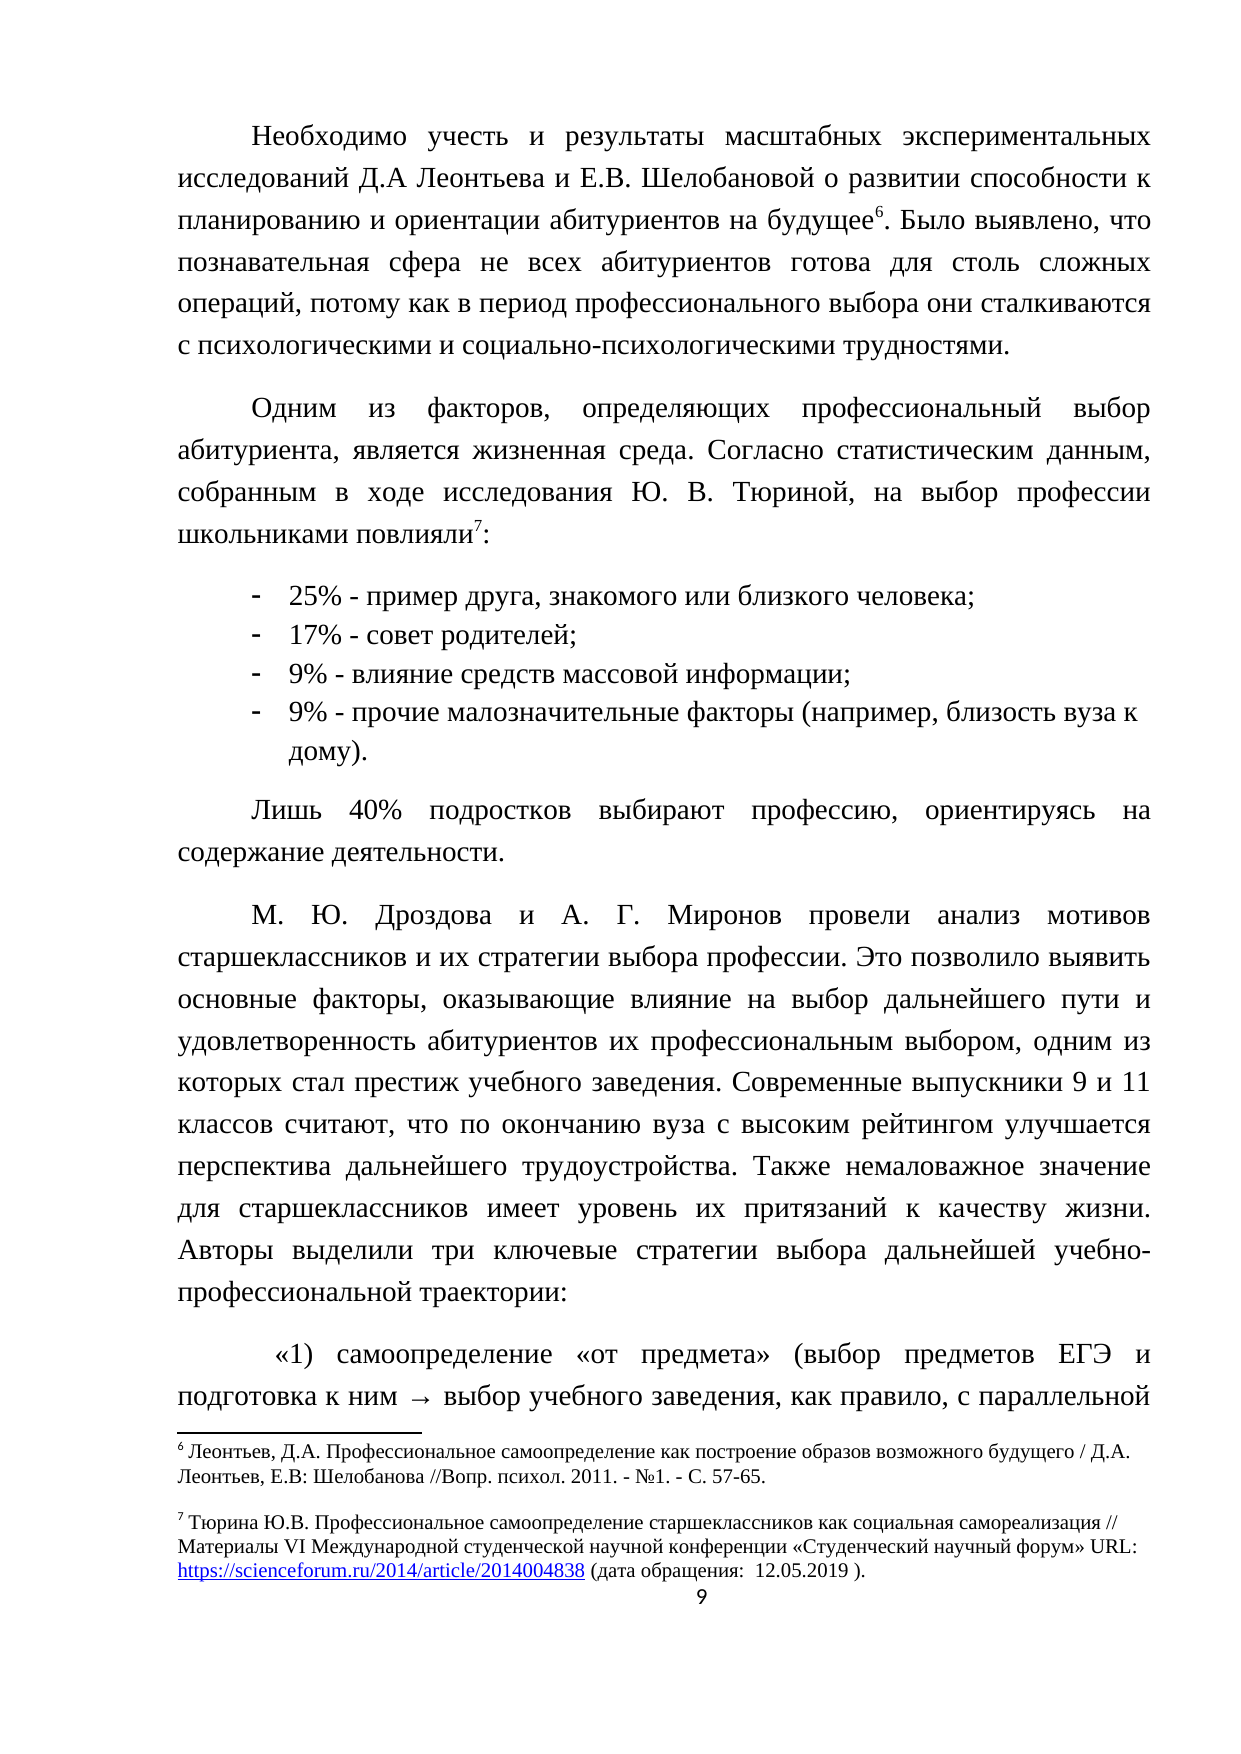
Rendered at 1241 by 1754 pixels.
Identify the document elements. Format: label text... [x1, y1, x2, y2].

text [177, 1337, 1152, 1412]
text Необходимо учесть и результаты масштабных экспериментальных исследований Д.А Леонтьева и Е.В. Шелобановой о развитии способности к планированию и ориентации абитуриентов на будущее. Было выявлено, что познавательная сфера не всех абитуриентов готова для столь сложных операций, потому как в период профессионального выбора они сталкиваются с психологическими и социально-психологическими трудностями. [177, 118, 1152, 361]
list 9% - прочие малозначительные факторы (например, близость вуза к дому). [251, 694, 1152, 767]
list 9% - влияние средств массовой информации; [251, 656, 1152, 689]
text М. Ю. Дроздова и А. Г. Миронов провели анализ мотивов старшеклассников и их стратегии выбора профессии. Это позволило выявить основные факторы, оказывающие влияние на выбор дальнейшего пути и удовлетворенность абитуриентов их профессиональным выбором, одним из которых стал престиж учебного заведения. Современные выпускники 9 и 11 классов считают, что по окончанию вуза с высоким рейтингом улучшается перспектива дальнейшего трудоустройства. Также немаловажное значение для старшеклассников имеет уровень их притязаний к качеству жизни. Авторы выделили три ключевые стратегии выбора дальнейшей учебно-профессиональной траектории: [177, 897, 1152, 1307]
text Одним из факторов, определяющих профессиональный выбор абитуриента, является жизненная среда. Согласно статистическим данным, собранным в ходе исследования Ю. В. Тюриной, на выбор профессии школьниками повлияли: [177, 390, 1152, 549]
list 17% - совет родителей; [251, 617, 1152, 651]
list 25% - пример друга, знакомого или близкого человека; [251, 578, 1152, 612]
text Лишь 40% подростков выбирают профессию, ориентируясь на содержание деятельности. [177, 792, 1152, 868]
